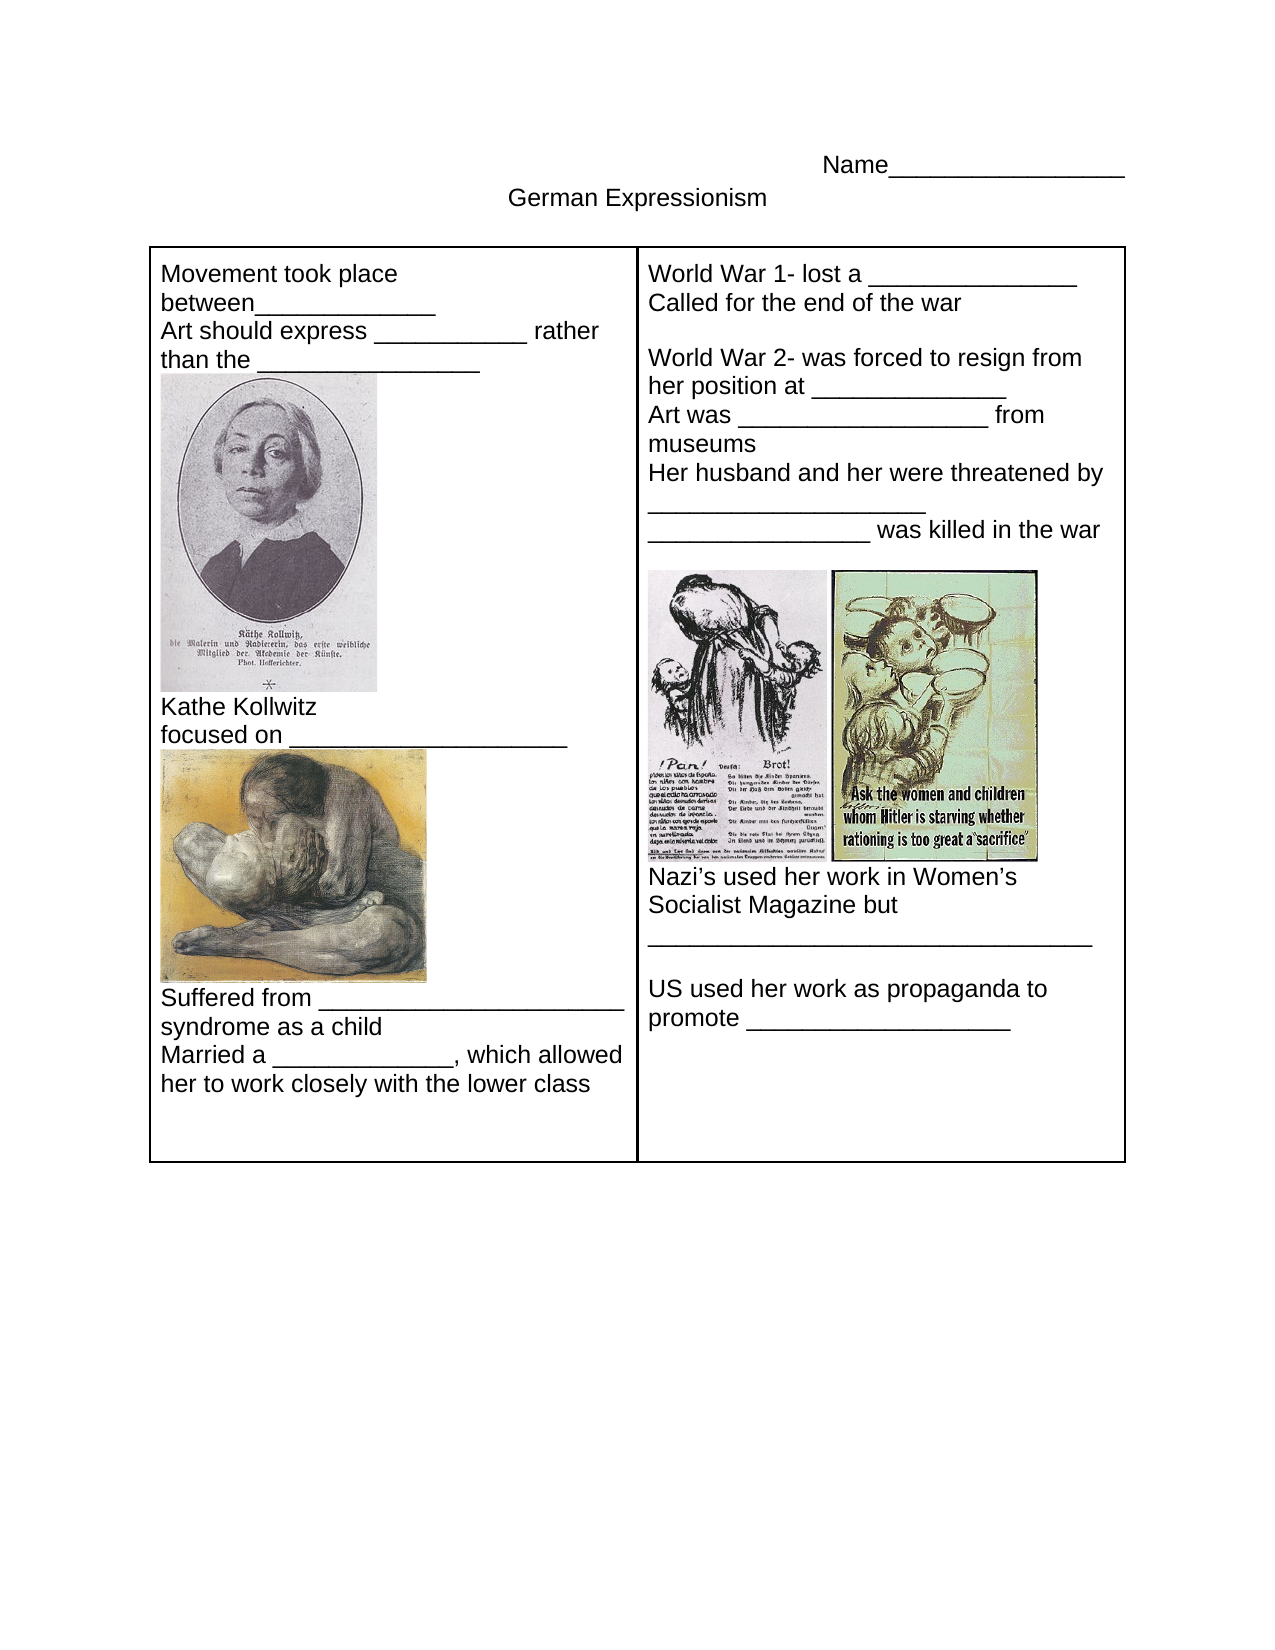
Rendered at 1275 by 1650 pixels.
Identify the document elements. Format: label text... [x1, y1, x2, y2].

picture [160, 749, 427, 983]
picture [160, 373, 378, 692]
text Name_________________ [150, 150, 1125, 179]
table_header Movement took place between_____________ Art should express ___________ rather than the ________________ Kathe Kollwitz focused on ____________________ Suffered from ______________________ syndrome as a child Married a _____________, which allowed her to work closely with the lower class [151, 248, 636, 1161]
picture [647, 570, 1038, 862]
text German Expressionism [150, 183, 1125, 212]
table_header World War 1- lost a _______________ Called for the end of the war World War 2- was forced to resign from her position at ______________ Art was __________________ from museums Her husband and her were threatened by ____________________ ________________ was killed in the war Nazi’s used her work in Women’s Socialist Magazine but ________________________________ US used her work as propaganda to promote ___________________ [639, 248, 1124, 1161]
